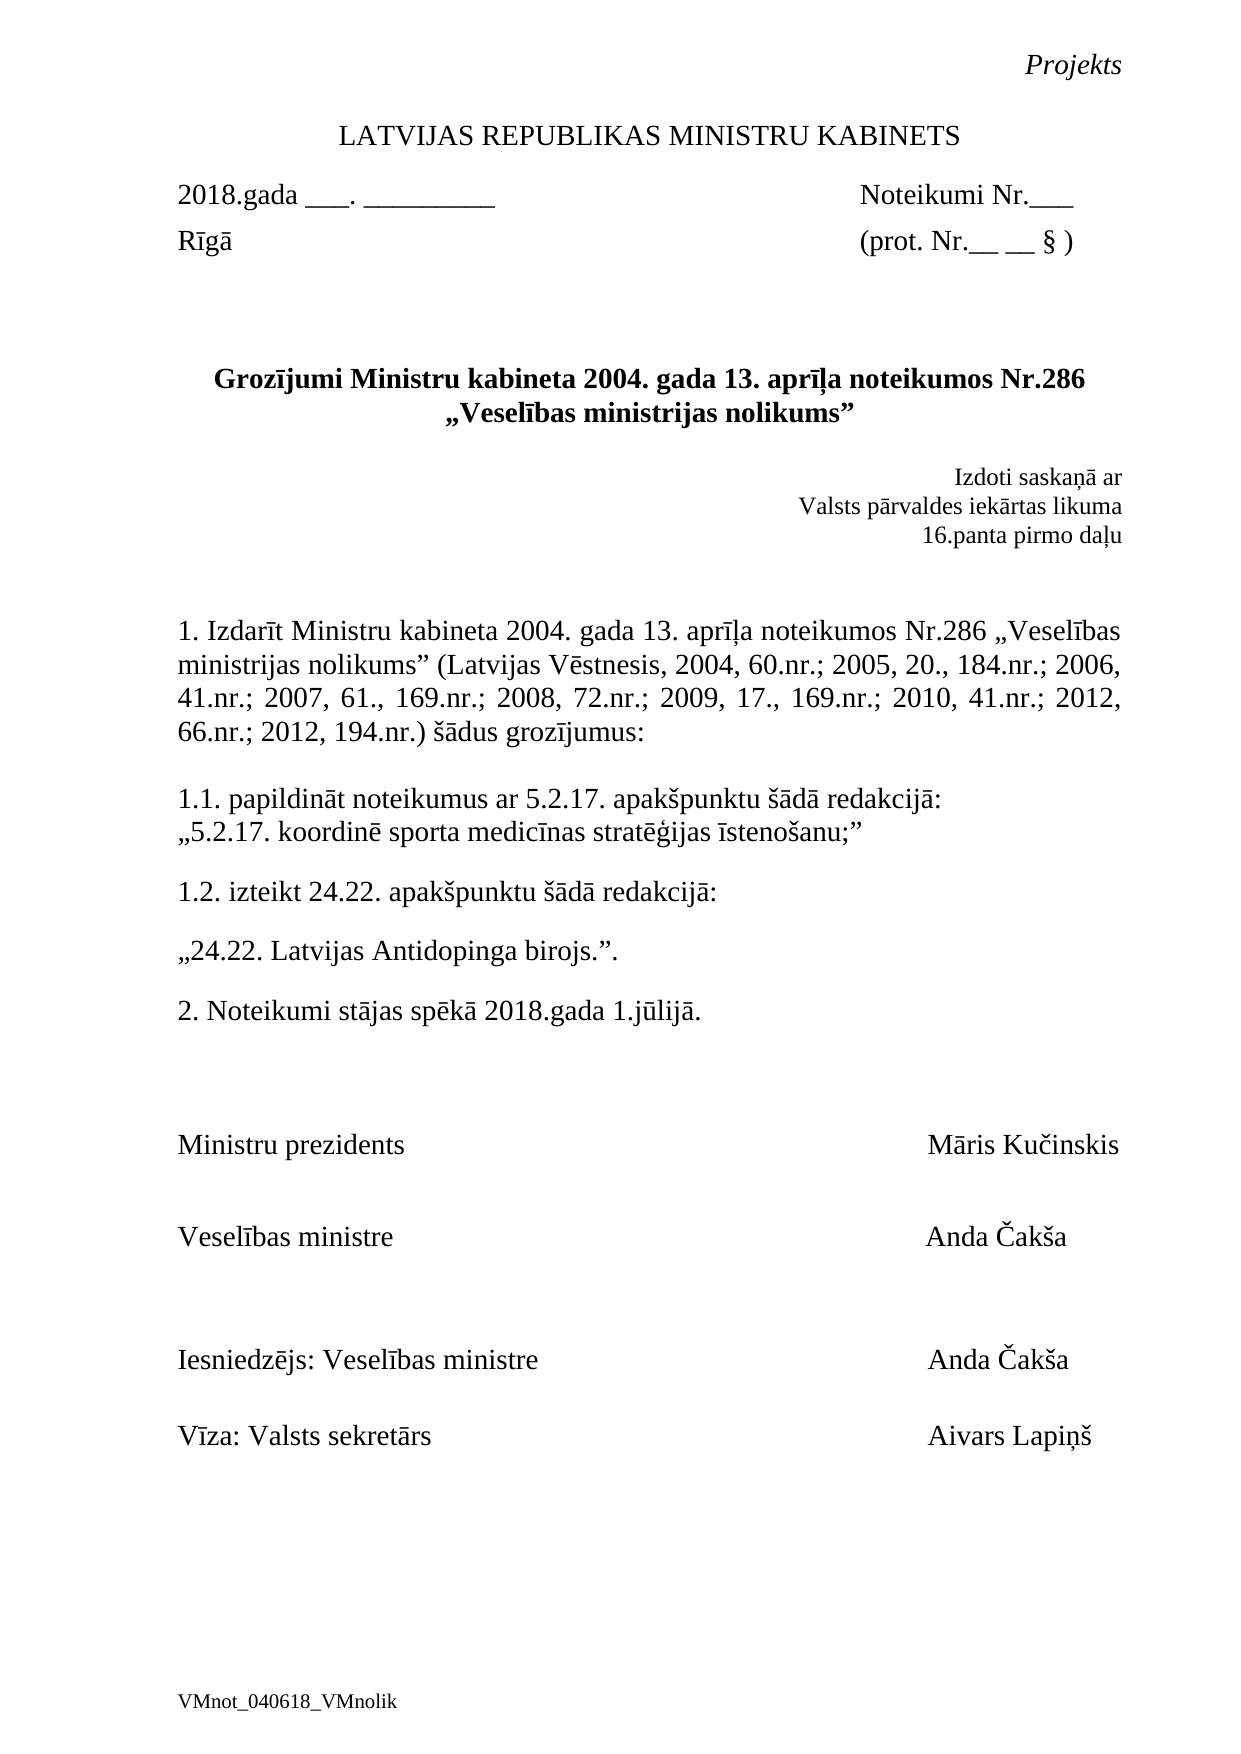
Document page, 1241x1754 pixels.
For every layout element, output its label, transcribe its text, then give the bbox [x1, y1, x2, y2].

text Vīza: Valsts sekretārs Aivars Lapiņš [177, 1418, 1122, 1451]
text Ministru prezidents Māris Kučinskis [177, 1127, 1122, 1160]
text Iesniedzējs: Veselības ministre Anda Čakša [177, 1342, 1122, 1375]
text 2. Noteikumi stājas spēkā 2018.gada 1.jūlijā. [177, 993, 1122, 1026]
text „24.22. Latvijas Antidopinga birojs.”. [177, 933, 1122, 967]
text LATVIJAS REPUBLIKAS MINISTRU KABINETS [177, 118, 1122, 152]
text Grozījumi Ministru kabineta 2004. gada 13. aprīļa noteikumos Nr.286 „Veselības ministrijas nolikums” [177, 362, 1122, 429]
text 1. Izdarīt Ministru kabineta 2004. gada 13. aprīļa noteikumos Nr.286 „Veselības ministrijas nolikums” (Latvijas Vēstnesis, 2004, 60.nr.; 2005, 20., 184.nr.; 2006, 41.nr.; 2007, 61., 169.nr.; 2008, 72.nr.; 2009, 17., 169.nr.; 2010, 41.nr.; 2012, 66.nr.; 2012, 194.nr.) šādus grozījumus: [177, 613, 1122, 747]
text Rīgā (prot. Nr.__ __ § ) [177, 223, 1122, 257]
text Veselības ministre Anda Čakša [177, 1219, 1122, 1252]
text 2018.gada ___. _________ Noteikumi Nr.___ [177, 177, 1122, 211]
text Valsts pārvaldes iekārtas likuma [177, 491, 1122, 520]
text 16.panta pirmo daļu [177, 520, 1122, 548]
text 1.2. izteikt 24.22. apakšpunktu šādā redakcijā: [177, 874, 1122, 907]
text Izdoti saskaņā ar [177, 462, 1122, 491]
text „5.2.17. koordinē sporta medicīnas stratēģijas īstenošanu;” [177, 814, 1122, 848]
text 1.1. papildināt noteikumus ar 5.2.17. apakšpunktu šādā redakcijā: [177, 781, 1122, 814]
